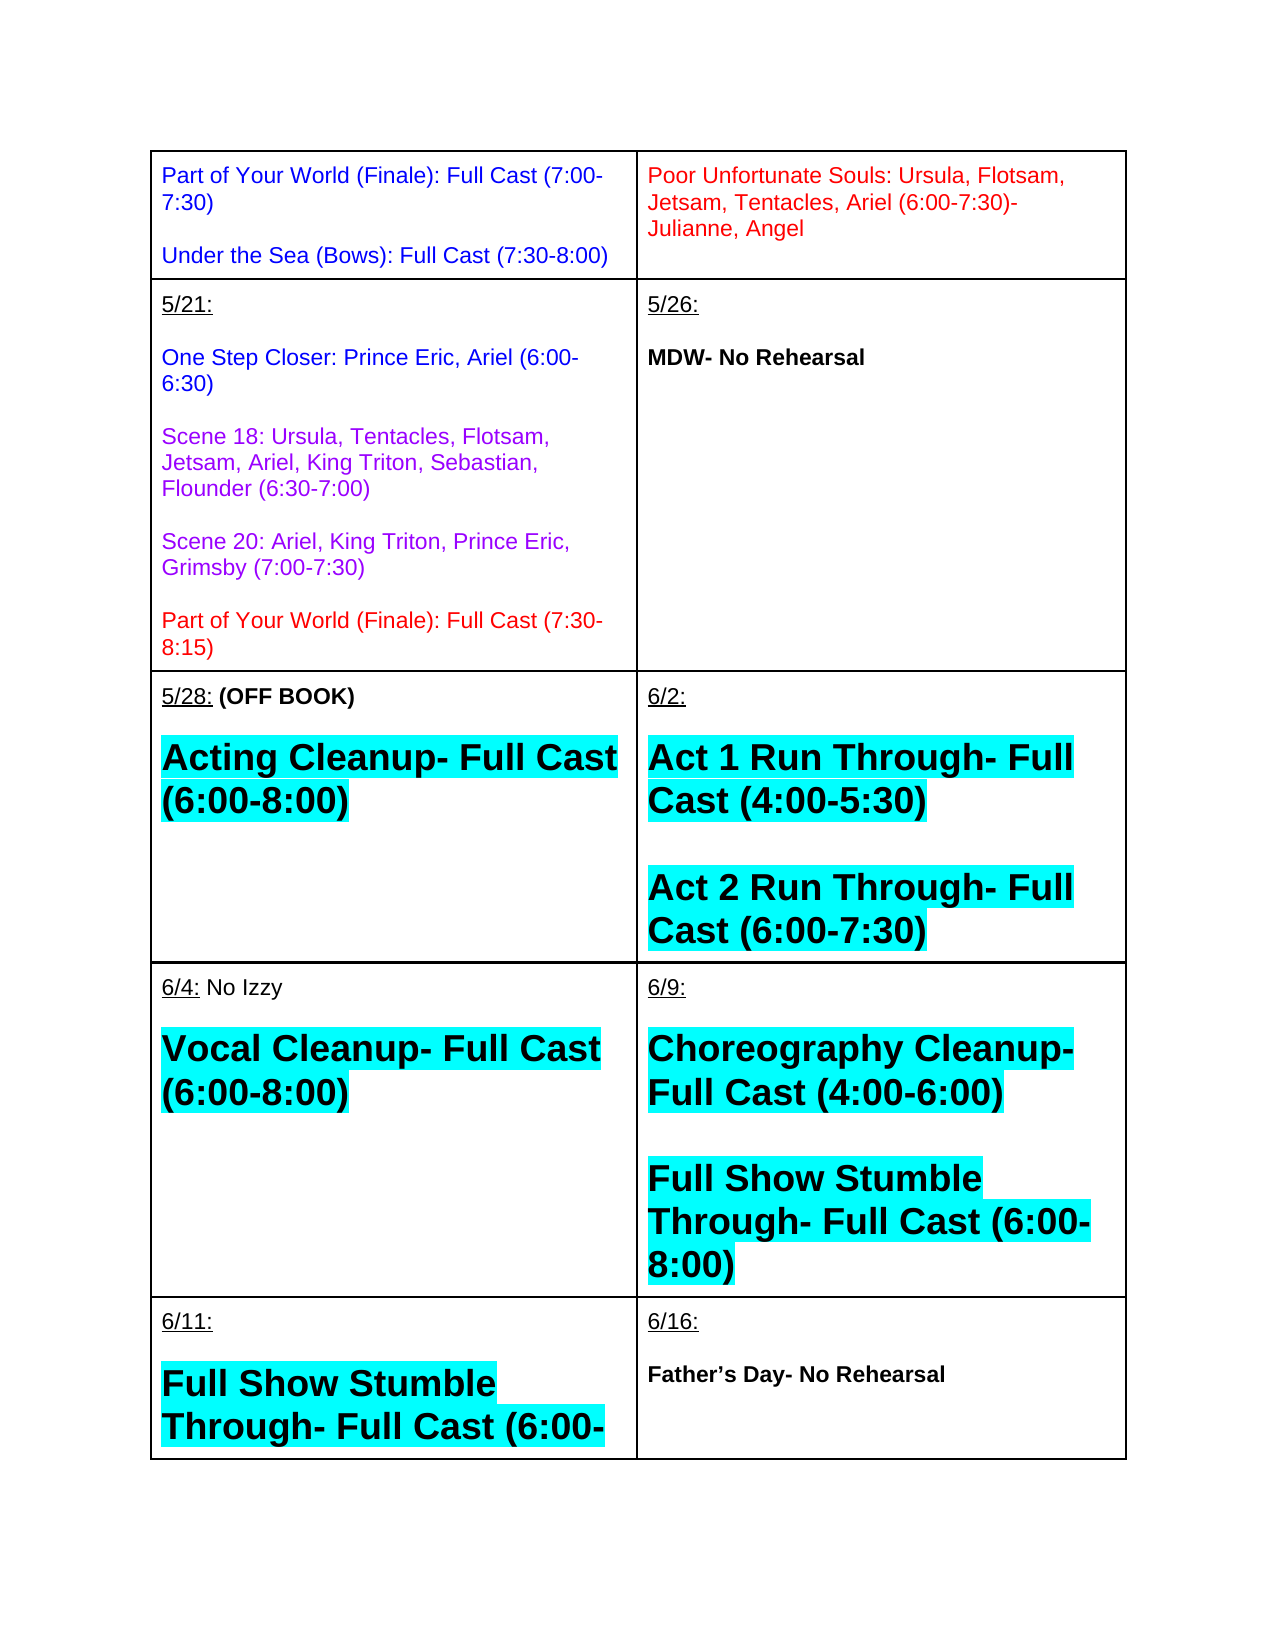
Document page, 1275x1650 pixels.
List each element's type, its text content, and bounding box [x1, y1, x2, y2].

table_cell 5/21: One Step Closer: Prince Eric, Ariel (6:00-6:30) Scene 18: Ursula, Tentacles, Flotsam, Jetsam, Ariel, King Triton, Sebastian, Flounder (6:30-7:00) Scene 20: Ariel, King Triton, Prince Eric, Grimsby (7:00-7:30) Part of Your World (Finale): Full Cast (7:30-8:15) [152, 280, 636, 670]
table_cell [638, 152, 1125, 278]
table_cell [152, 1298, 636, 1458]
table_cell 6/2: Act 1 Run Through- Full Cast (4:00-5:30) Act 2 Run Through- Full Cast (6:00-7:30) [638, 672, 1125, 961]
table_cell 5/28: (OFF BOOK) Acting Cleanup- Full Cast (6:00-8:00) [152, 672, 636, 961]
table_cell 6/4: No Izzy Vocal Cleanup- Full Cast (6:00-8:00) [152, 964, 636, 1296]
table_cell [638, 1298, 1125, 1458]
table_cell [152, 152, 636, 278]
table_cell 6/9: Choreography Cleanup- Full Cast (4:00-6:00) Full Show Stumble Through- Full Cast (6:00-8:00) [638, 964, 1125, 1296]
table_cell 5/26: MDW- No Rehearsal [638, 280, 1125, 670]
